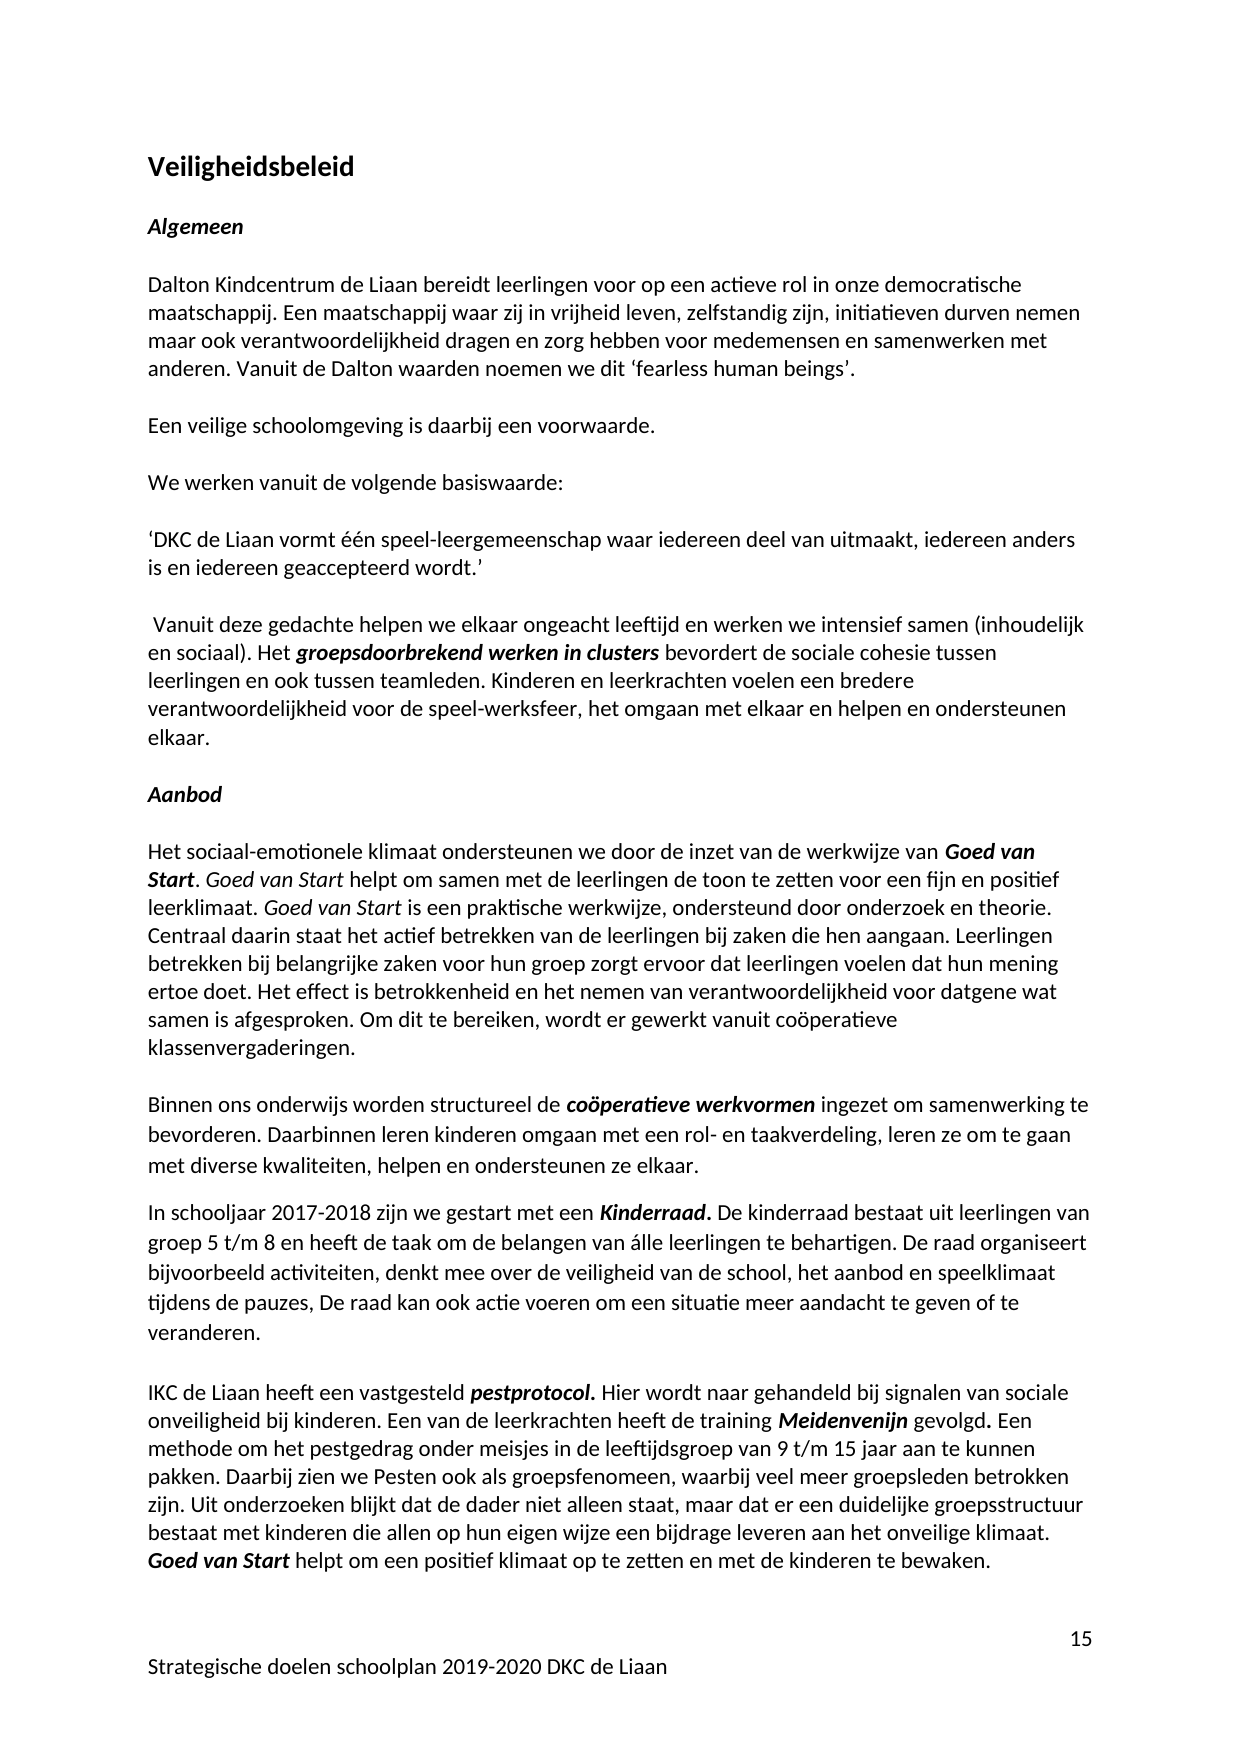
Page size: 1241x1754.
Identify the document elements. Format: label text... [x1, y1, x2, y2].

text Aanbod [148, 780, 1092, 808]
text We werken vanuit de volgende basiswaarde: [148, 468, 1092, 496]
text IKC de Liaan heeft een vastgesteld pestprotocol. Hier wordt naar gehandeld bij signalen van sociale onveiligheid bij kinderen. Een van de leerkrachten heeft de training Meidenvenijn gevolgd. Een methode om het pestgedrag onder meisjes in de leeftijdsgroep van 9 t/m 15 jaar aan te kunnen pakken. Daarbij zien we Pesten ook als groepsfenomeen, waarbij veel meer groepsleden betrokken zijn. Uit onderzoeken blijkt dat de dader niet alleen staat, maar dat er een duidelijke groepsstructuur bestaat met kinderen die allen op hun eigen wijze een bijdrage leveren aan het onveilige klimaat. Goed van Start helpt om een positief klimaat op te zetten en met de kinderen te bewaken. [148, 1378, 1092, 1574]
text Algemeen [148, 212, 1092, 241]
text In schooljaar 2017-2018 zijn we gestart met een Kinderraad. De kinderraad bestaat uit leerlingen van groep 5 t/m 8 en heeft de taak om de belangen van álle leerlingen te behartigen. De raad organiseert bijvoorbeeld activiteiten, denkt mee over de veiligheid van de school, het aanbod en speelklimaat tijdens de pauzes, De raad kan ook actie voeren om een situatie meer aandacht te geven of te veranderen. [148, 1198, 1092, 1346]
text Een veilige schoolomgeving is daarbij een voorwaarde. [148, 411, 1092, 439]
text Dalton Kindcentrum de Liaan bereidt leerlingen voor op een actieve rol in onze democratische maatschappij. Een maatschappij waar zij in vrijheid leven, zelfstandig zijn, initiatieven durven nemen maar ook verantwoordelijkheid dragen en zorg hebben voor medemensen en samenwerken met anderen. Vanuit de Dalton waarden noemen we dit ‘fearless human beings’. [148, 270, 1092, 382]
text Vanuit deze gedachte helpen we elkaar ongeacht leeftijd en werken we intensief samen (inhoudelijk en sociaal). Het groepsdoorbrekend werken in clusters bevordert de sociale cohesie tussen leerlingen en ook tussen teamleden. Kinderen en leerkrachten voelen een bredere verantwoordelijkheid voor de speel-werksfeer, het omgaan met elkaar en helpen en ondersteunen elkaar. [148, 611, 1092, 751]
text Het sociaal-emotionele klimaat ondersteunen we door de inzet van de werkwijze van Goed van Start. Goed van Start helpt om samen met de leerlingen de toon te zetten voor een fijn en positief leerklimaat. Goed van Start is een praktische werkwijze, ondersteund door onderzoek en theorie. Centraal daarin staat het actief betrekken van de leerlingen bij zaken die hen aangaan. Leerlingen betrekken bij belangrijke zaken voor hun groep zorgt ervoor dat leerlingen voelen dat hun mening ertoe doet. Het effect is betrokkenheid en het nemen van verantwoordelijkheid voor datgene wat samen is afgesproken. Om dit te bereiken, wordt er gewerkt vanuit coöperatieve klassenvergaderingen. [148, 837, 1092, 1061]
text Veiligheidsbeleid [148, 148, 1092, 183]
text ‘DKC de Liaan vormt één speel-leergemeenschap waar iedereen deel van uitmaakt, iedereen anders is en iedereen geaccepteerd wordt.’ [148, 525, 1092, 581]
text Binnen ons onderwijs worden structureel de coöperatieve werkvormen ingezet om samenwerking te bevorderen. Daarbinnen leren kinderen omgaan met een rol- en taakverdeling, leren ze om te gaan met diverse kwaliteiten, helpen en ondersteunen ze elkaar. [148, 1090, 1092, 1179]
